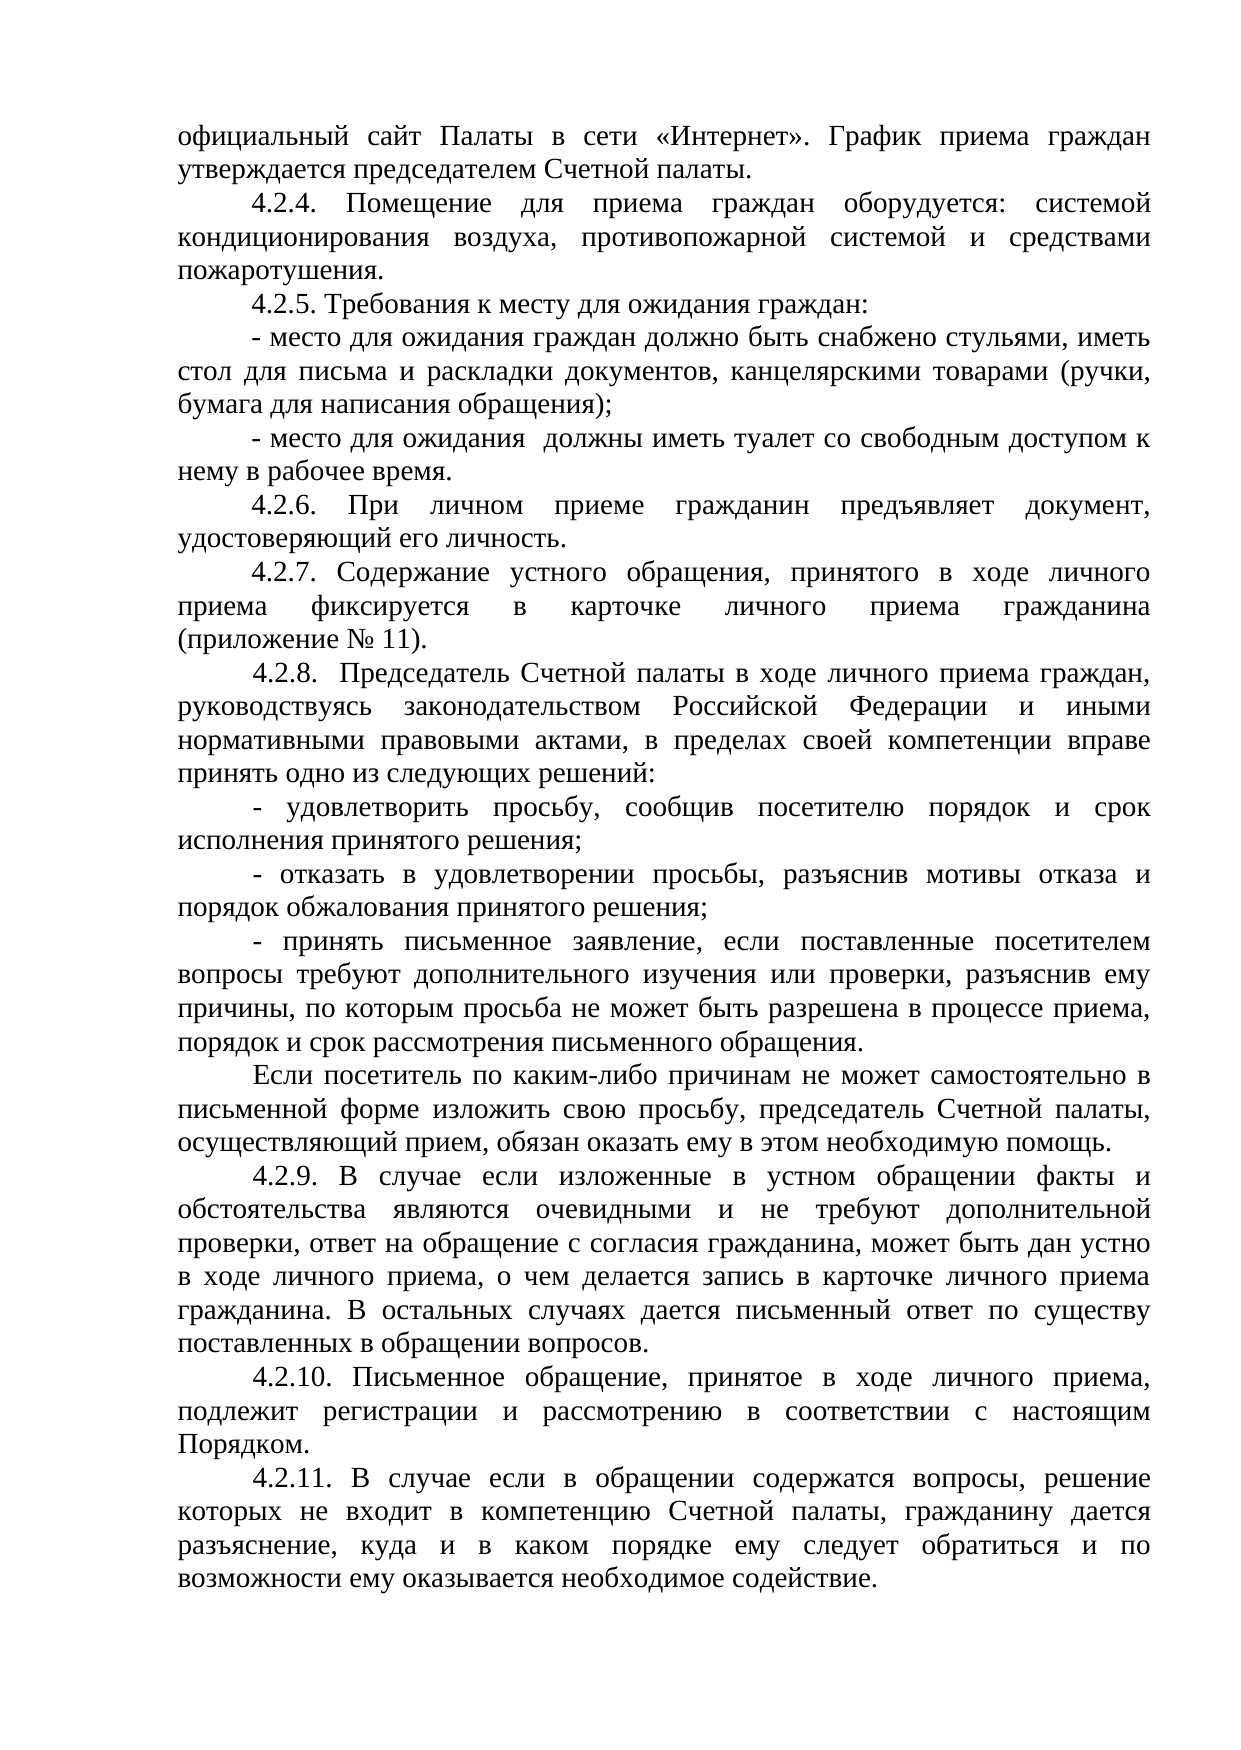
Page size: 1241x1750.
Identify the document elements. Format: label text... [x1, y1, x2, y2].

text - место для ожидания граждан должно быть снабжено стульями, иметь стол для письма и раскладки документов, канцелярскими товарами (ручки, бумага для написания обращения); [177, 319, 1152, 420]
text 4.2.9. В случае если изложенные в устном обращении факты и обстоятельства являются очевидными и не требуют дополнительной проверки, ответ на обращение с согласия гражданина, может быть дан устно в ходе личного приема, о чем делается запись в карточке личного приема гражданина. В остальных случаях дается письменный ответ по существу поставленных в обращении вопросов. [177, 1158, 1152, 1359]
text Если посетитель по каким-либо причинам не может самостоятельно в письменной форме изложить свою просьбу, председатель Счетной палаты, осуществляющий прием, обязан оказать ему в этом необходимую помощь. [177, 1057, 1152, 1158]
text 4.2.10. Письменное обращение, принятое в ходе личного приема, подлежит регистрации и рассмотрению в соответствии с настоящим Порядком. [177, 1359, 1152, 1460]
text 4.2.7. Содержание устного обращения, принятого в ходе личного приема фиксируется в карточке личного приема гражданина (приложение № 11). [177, 554, 1152, 655]
text 4.2.6. При личном приеме гражданин предъявляет документ, удостоверяющий его личность. [177, 487, 1152, 554]
text - удовлетворить просьбу, сообщив посетителю порядок и срок исполнения принятого решения; [177, 789, 1152, 856]
text 4.2.5. Требования к месту для ожидания граждан: [177, 286, 1152, 319]
text - отказать в удовлетворении просьбы, разъяснив мотивы отказа и порядок обжалования принятого решения; [177, 856, 1152, 923]
text 4.2.4. Помещение для приема граждан оборудуется: системой кондиционирования воздуха, противопожарной системой и средствами пожаротушения. [177, 185, 1152, 286]
text 4.2.8. Председатель Счетной палаты в ходе личного приема граждан, руководствуясь законодательством Российской Федерации и иными нормативными правовыми актами, в пределах своей компетенции вправе принять одно из следующих решений: [177, 655, 1152, 789]
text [177, 118, 1152, 185]
text 4.2.11. В случае если в обращении содержатся вопросы, решение которых не входит в компетенцию Счетной палаты, гражданину дается разъяснение, куда и в каком порядке ему следует обратиться и по возможности ему оказывается необходимое содействие. [177, 1460, 1152, 1594]
text - принять письменное заявление, если поставленные посетителем вопросы требуют дополнительного изучения или проверки, разъяснив ему причины, по которым просьба не может быть разрешена в процессе приема, порядок и срок рассмотрения письменного обращения. [177, 923, 1152, 1057]
text - место для ожидания должны иметь туалет со свободным доступом к нему в рабочее время. [177, 420, 1152, 487]
